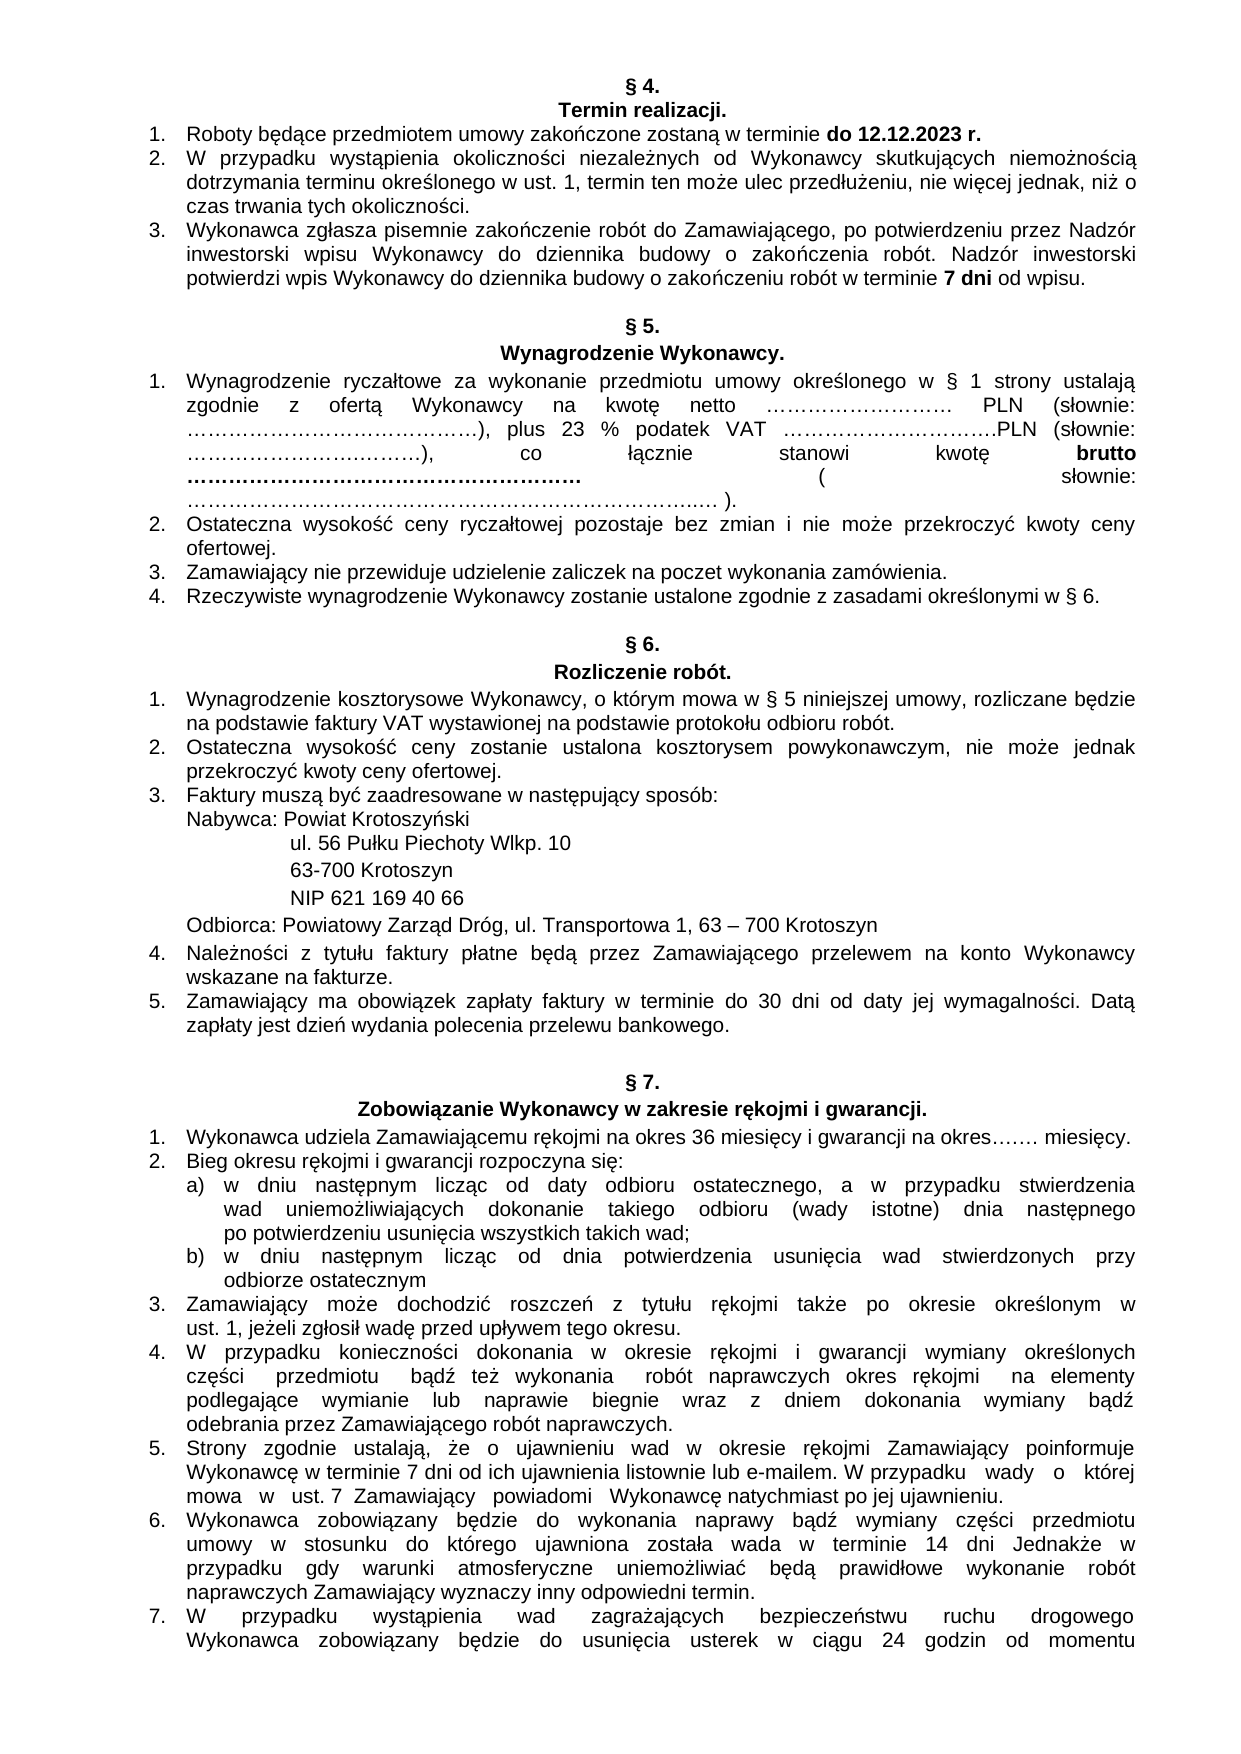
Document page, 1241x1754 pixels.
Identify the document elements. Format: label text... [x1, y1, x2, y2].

text Zobowiązanie Wykonawcy w zakresie rękojmi i gwarancji. [149, 1097, 1136, 1121]
list Wykonawca udziela Zamawiającemu rękojmi na okres 36 miesięcy i gwarancji na okres….… miesięcy. [149, 1124, 1136, 1148]
list Zamawiający może dochodzić roszczeń z tytułu rękojmi także po okresie określonym w ust. 1, jeżeli zgłosił wadę przed upływem tego okresu. [149, 1292, 1136, 1340]
text Rozliczenie robót. [149, 659, 1136, 683]
text 63-700 Krotoszyn [149, 858, 1136, 882]
list Roboty będące przedmiotem umowy zakończone zostaną w terminie do 12.12.2023 r. [149, 122, 1136, 146]
list Wynagrodzenie kosztorysowe Wykonawcy, o którym mowa w § 5 niniejszej umowy, rozliczane będzie na podstawie faktury VAT wystawionej na podstawie protokołu odbioru robót. [149, 687, 1136, 735]
text ul. 56 Pułku Piechoty Wlkp. 10 [149, 831, 1136, 855]
list Rzeczywiste wynagrodzenie Wykonawcy zostanie ustalone zgodnie z zasadami określonymi w § 6. [149, 584, 1136, 608]
list Wykonawca zobowiązany będzie do wykonania naprawy bądź wymiany części przedmiotu umowy w stosunku do którego ujawniona została wada w terminie 14 dni Jednakże w przypadku gdy warunki atmosferyczne uniemożliwiać będą prawidłowe wykonanie robót naprawczych Zamawiający wyznaczy inny odpowiedni termin. [149, 1508, 1136, 1604]
text NIP 621 169 40 66 [149, 886, 1136, 910]
text § 5. [149, 313, 1136, 337]
list Strony zgodnie ustalają, że o ujawnieniu wad w okresie rękojmi Zamawiający poinformuje Wykonawcę w terminie 7 dni od ich ujawnienia listownie lub e-mailem. W przypadku wady o której mowa w ust. 7 Zamawiający powiadomi Wykonawcę natychmiast po jej ujawnieniu. [149, 1436, 1136, 1508]
list Ostateczna wysokość ceny ryczałtowej pozostaje bez zmian i nie może przekroczyć kwoty ceny ofertowej. [149, 512, 1136, 560]
list w dniu następnym licząc od daty odbioru ostatecznego, a w przypadku stwierdzenia wad uniemożliwiających dokonanie takiego odbioru (wady istotne) dnia następnego po potwierdzeniu usunięcia wszystkich takich wad; [186, 1172, 1136, 1244]
list Bieg okresu rękojmi i gwarancji rozpoczyna się: [149, 1148, 1136, 1172]
list Faktury muszą być zaadresowane w następujący sposób: [149, 783, 1136, 807]
text Wynagrodzenie Wykonawcy. [149, 341, 1136, 365]
text § 4. [149, 74, 1136, 98]
list Zamawiający nie przewiduje udzielenie zaliczek na poczet wykonania zamówienia. [149, 560, 1136, 584]
list Wynagrodzenie ryczałtowe za wykonanie przedmiotu umowy określonego w § 1 strony ustalają zgodnie z ofertą Wykonawcy na kwotę netto ……………………… PLN (słownie: ……………………………………), plus 23 % podatek VAT ………………………….PLN (słownie: …………………….………), co łącznie stanowi kwotę brutto ………………………………………………… ( słownie: ………………………………………………………………..… ). [149, 368, 1136, 512]
text Nabywca: Powiat Krotoszyński [186, 807, 1136, 831]
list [149, 1604, 1136, 1652]
list W przypadku konieczności dokonania w okresie rękojmi i gwarancji wymiany określonych części przedmiotu bądź też wykonania robót naprawczych okres rękojmi na elementy podlegające wymianie lub naprawie biegnie wraz z dniem dokonania wymiany bądź odebrania przez Zamawiającego robót naprawczych. [149, 1340, 1136, 1436]
text § 7. [149, 1069, 1136, 1093]
list W przypadku wystąpienia okoliczności niezależnych od Wykonawcy skutkujących niemożnością dotrzymania terminu określonego w ust. 1, termin ten może ulec przedłużeniu, nie więcej jednak, niż o czas trwania tych okoliczności. [149, 146, 1136, 218]
text § 6. [149, 632, 1136, 656]
text Termin realizacji. [149, 98, 1136, 122]
list Wykonawca zgłasza pisemnie zakończenie robót do Zamawiającego, po potwierdzeniu przez Nadzór inwestorski wpisu Wykonawcy do dziennika budowy o zakończenia robót. Nadzór inwestorski potwierdzi wpis Wykonawcy do dziennika budowy o zakończeniu robót w terminie 7 dni od wpisu. [149, 218, 1136, 289]
list Należności z tytułu faktury płatne będą przez Zamawiającego przelewem na konto Wykonawcy wskazane na fakturze. [149, 941, 1136, 989]
list Ostateczna wysokość ceny zostanie ustalona kosztorysem powykonawczym, nie może jednak przekroczyć kwoty ceny ofertowej. [149, 735, 1136, 783]
text Odbiorca: Powiatowy Zarząd Dróg, ul. Transportowa 1, 63 – 700 Krotoszyn [149, 913, 1136, 937]
list w dniu następnym licząc od dnia potwierdzenia usunięcia wad stwierdzonych przy odbiorze ostatecznym [186, 1244, 1136, 1292]
list Zamawiający ma obowiązek zapłaty faktury w terminie do 30 dni od daty jej wymagalności. Datą zapłaty jest dzień wydania polecenia przelewu bankowego. [149, 989, 1136, 1037]
